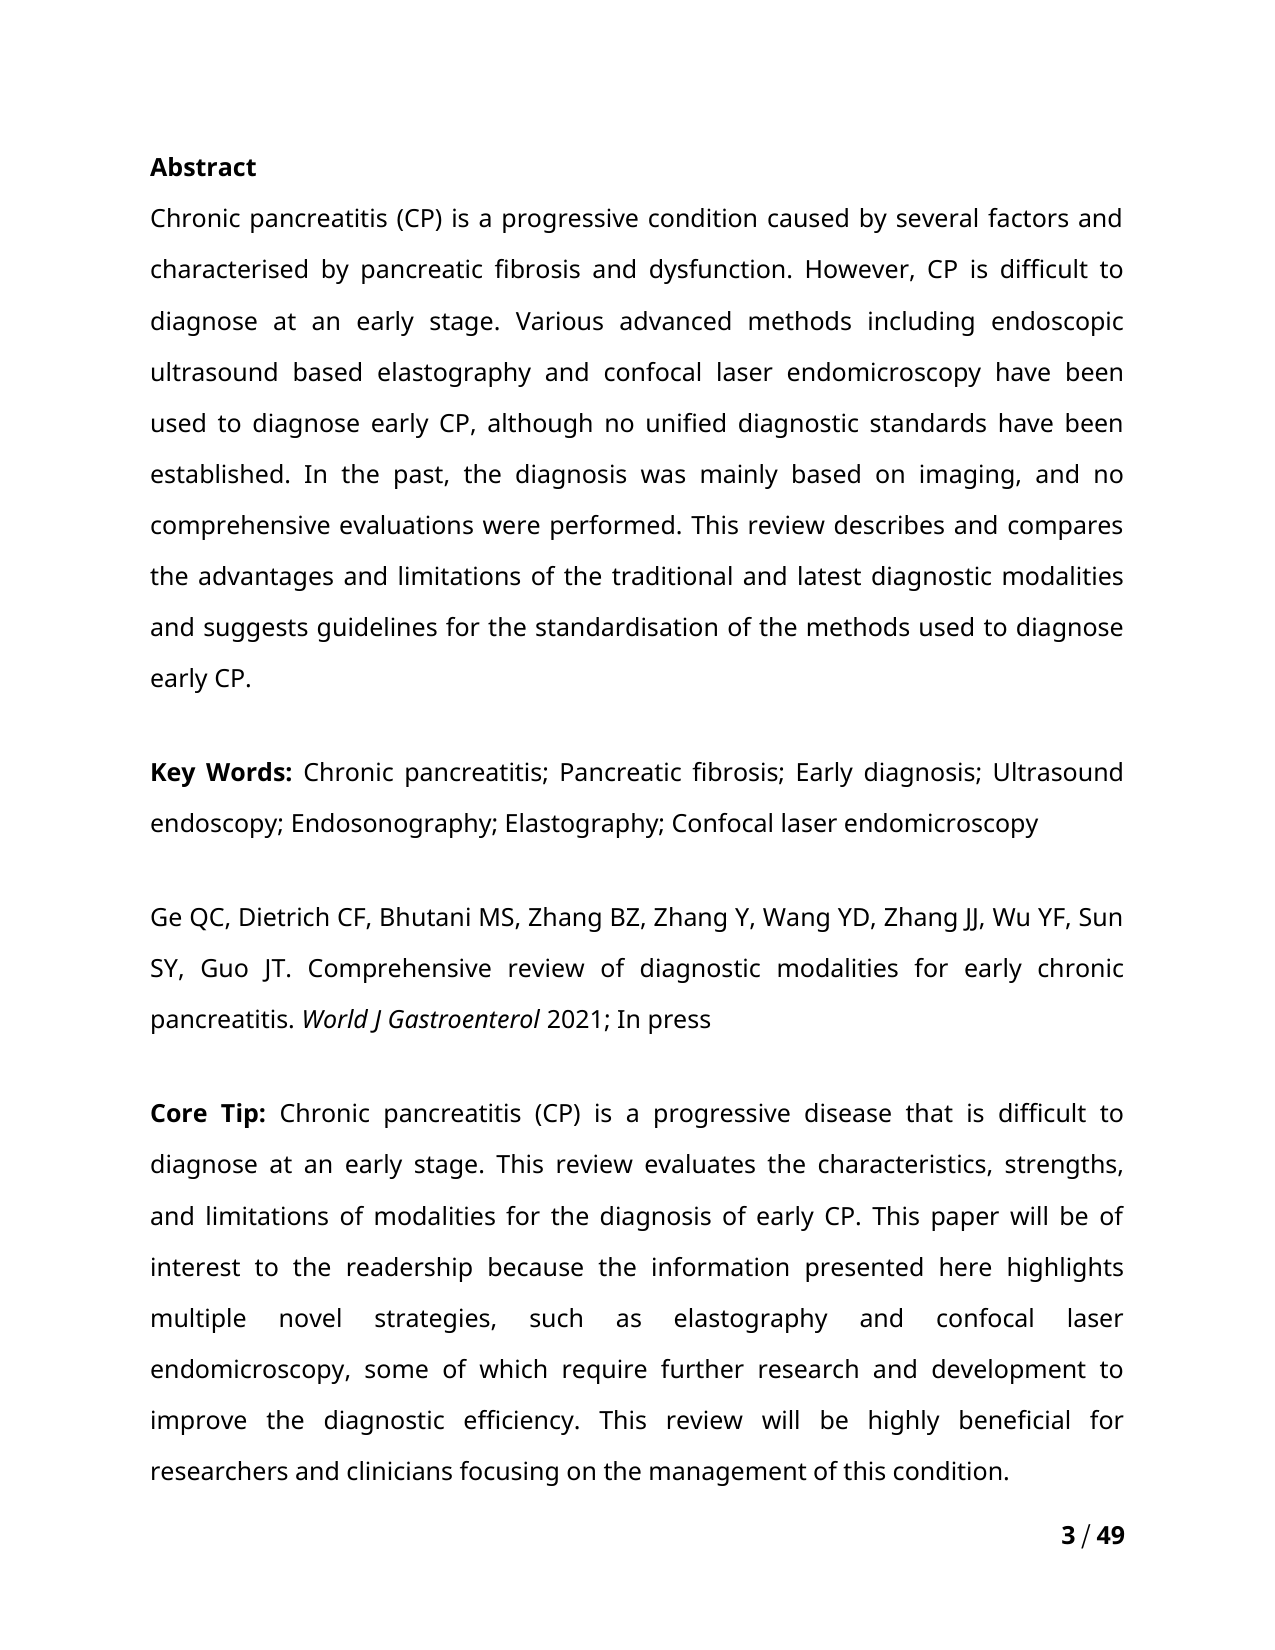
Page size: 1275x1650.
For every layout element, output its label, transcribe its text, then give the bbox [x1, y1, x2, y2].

text Chronic pancreatitis (CP) is a progressive condition caused by several factors and characterised by pancreatic fibrosis and dysfunction. However, CP is difficult to diagnose at an early stage. Various advanced methods including endoscopic ultrasound based elastography and confocal laser endomicroscopy have been used to diagnose early CP, although no unified diagnostic standards have been established. In the past, the diagnosis was mainly based on imaging, and no comprehensive evaluations were performed. This review describes and compares the advantages and limitations of the traditional and latest diagnostic modalities and suggests guidelines for the standardisation of the methods used to diagnose early CP. [150, 201, 1125, 694]
text Ge QC, Dietrich CF, Bhutani MS, Zhang BZ, Zhang Y, Wang YD, Zhang JJ, Wu YF, Sun SY, Guo JT. Comprehensive review of diagnostic modalities for early chronic pancreatitis. World J Gastroenterol 2021; In press [150, 900, 1125, 1036]
text Abstract [150, 150, 1125, 184]
text Key Words: Chronic pancreatitis; Pancreatic fibrosis; Early diagnosis; Ultrasound endoscopy; endosonography; Elastography; Confocal laser endomicroscopy [150, 754, 1125, 840]
text Core Tip: Chronic pancreatitis (CP) is a progressive disease that is difficult to diagnose at an early stage. This review evaluates the characteristics, strengths, and limitations of modalities for the diagnosis of early CP. This paper will be of interest to the readership because the information presented here highlights multiple novel strategies, such as elastography and confocal laser endomicroscopy, some of which require further research and development to improve the diagnostic efficiency. This review will be highly beneficial for researchers and clinicians focusing on the management of this condition. [150, 1096, 1125, 1487]
